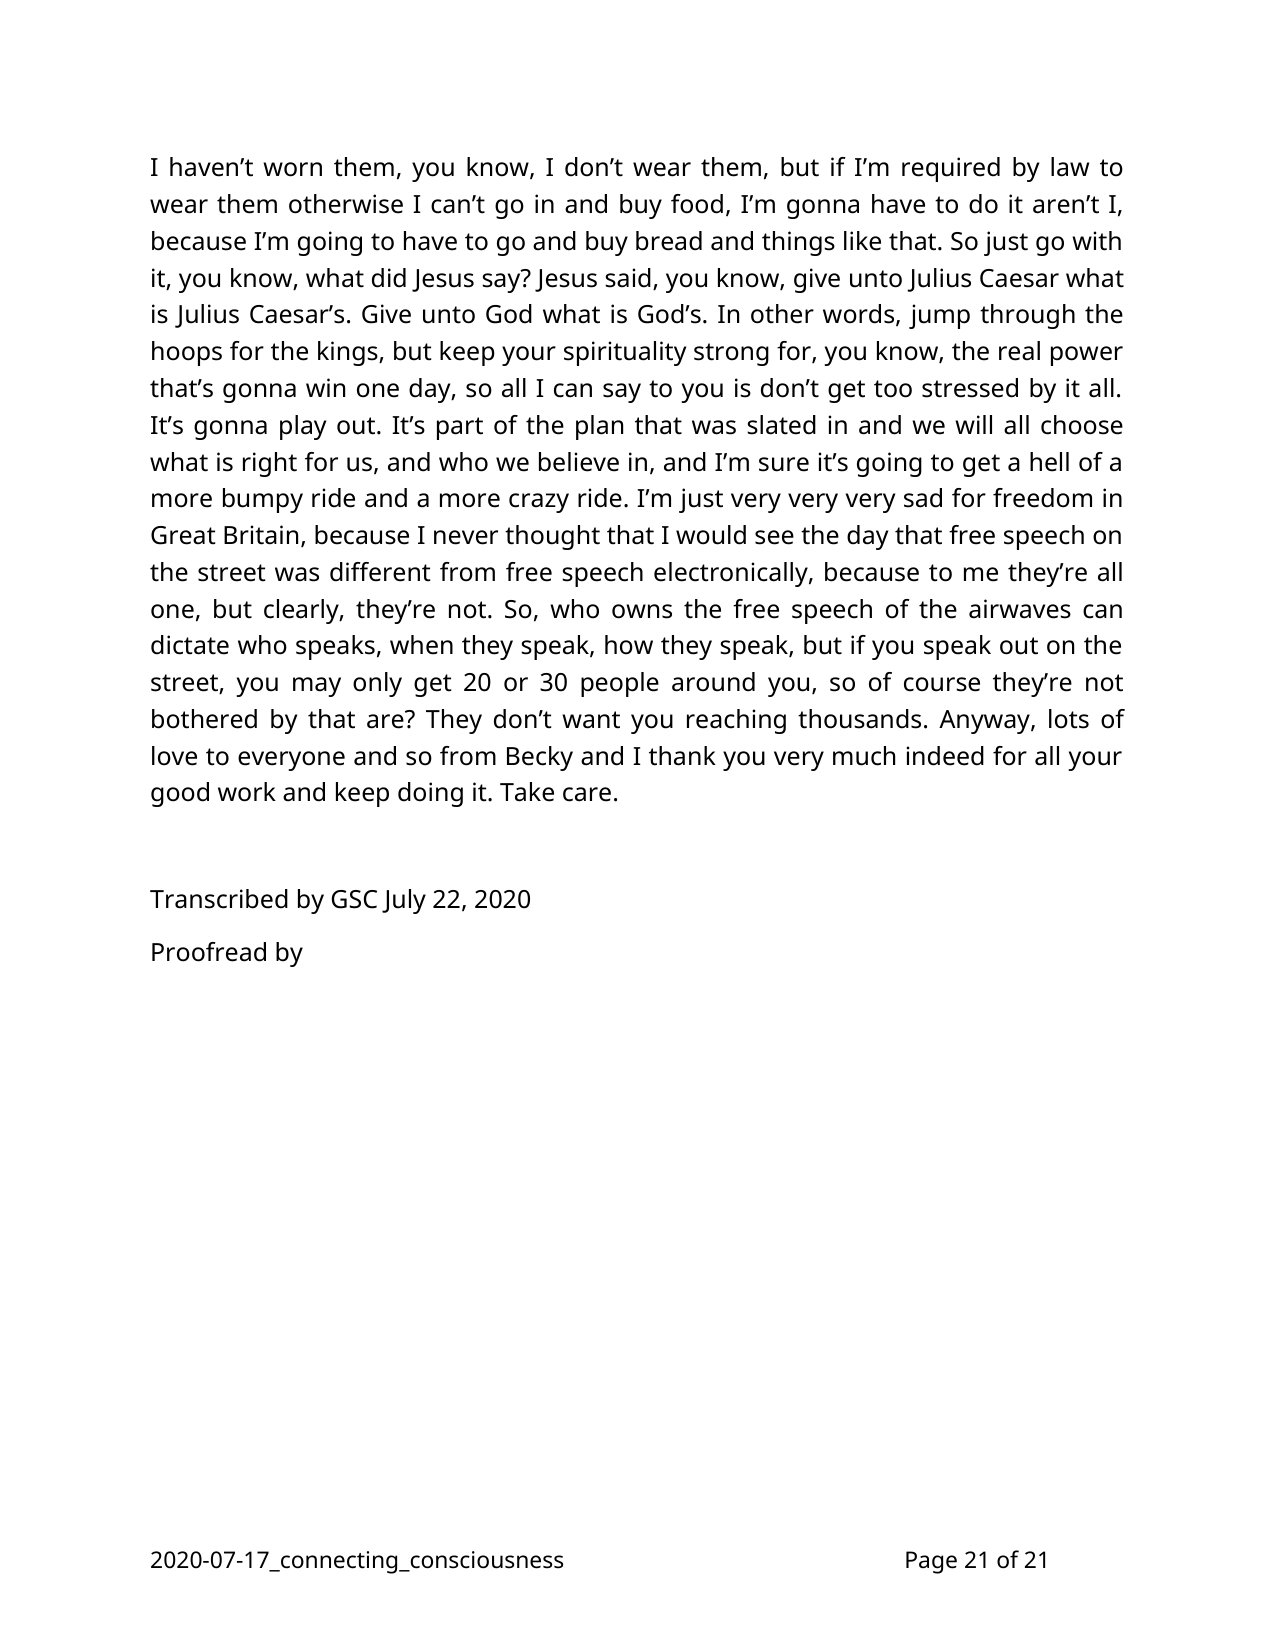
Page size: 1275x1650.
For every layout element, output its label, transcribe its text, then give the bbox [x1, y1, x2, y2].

text Proofread by [150, 935, 1125, 969]
text Transcribed by GSC July 22, 2020 [150, 882, 1125, 916]
text I haven’t worn them, you know, I don’t wear them, but if I’m required by law to wear them otherwise I can’t go in and buy food, I’m gonna have to do it aren’t I, because I’m going to have to go and buy bread and things like that. So just go with it, you know, what did Jesus say? Jesus said, you know, give unto Julius Caesar what is Julius Caesar’s. Give unto God what is God’s. In other words, jump through the hoops for the kings, but keep your spirituality strong for, you know, the real power that’s gonna win one day, so all I can say to you is don’t get too stressed by it all. It’s gonna play out. It’s part of the plan that was slated in and we will all choose what is right for us, and who we believe in, and I’m sure it’s going to get a hell of a more bumpy ride and a more crazy ride. I’m just very very very sad for freedom in Great Britain, because I never thought that I would see the day that free speech on the street was different from free speech electronically, because to me they’re all one, but clearly, they’re not. So, who owns the free speech of the airwaves can dictate who speaks, when they speak, how they speak, but if you speak out on the street, you may only get 20 or 30 people around you, so of course they’re not bothered by that are? They don’t want you reaching thousands. Anyway, lots of love to everyone and so from Becky and I thank you very much indeed for all your good work and keep doing it. Take care. [150, 150, 1125, 809]
